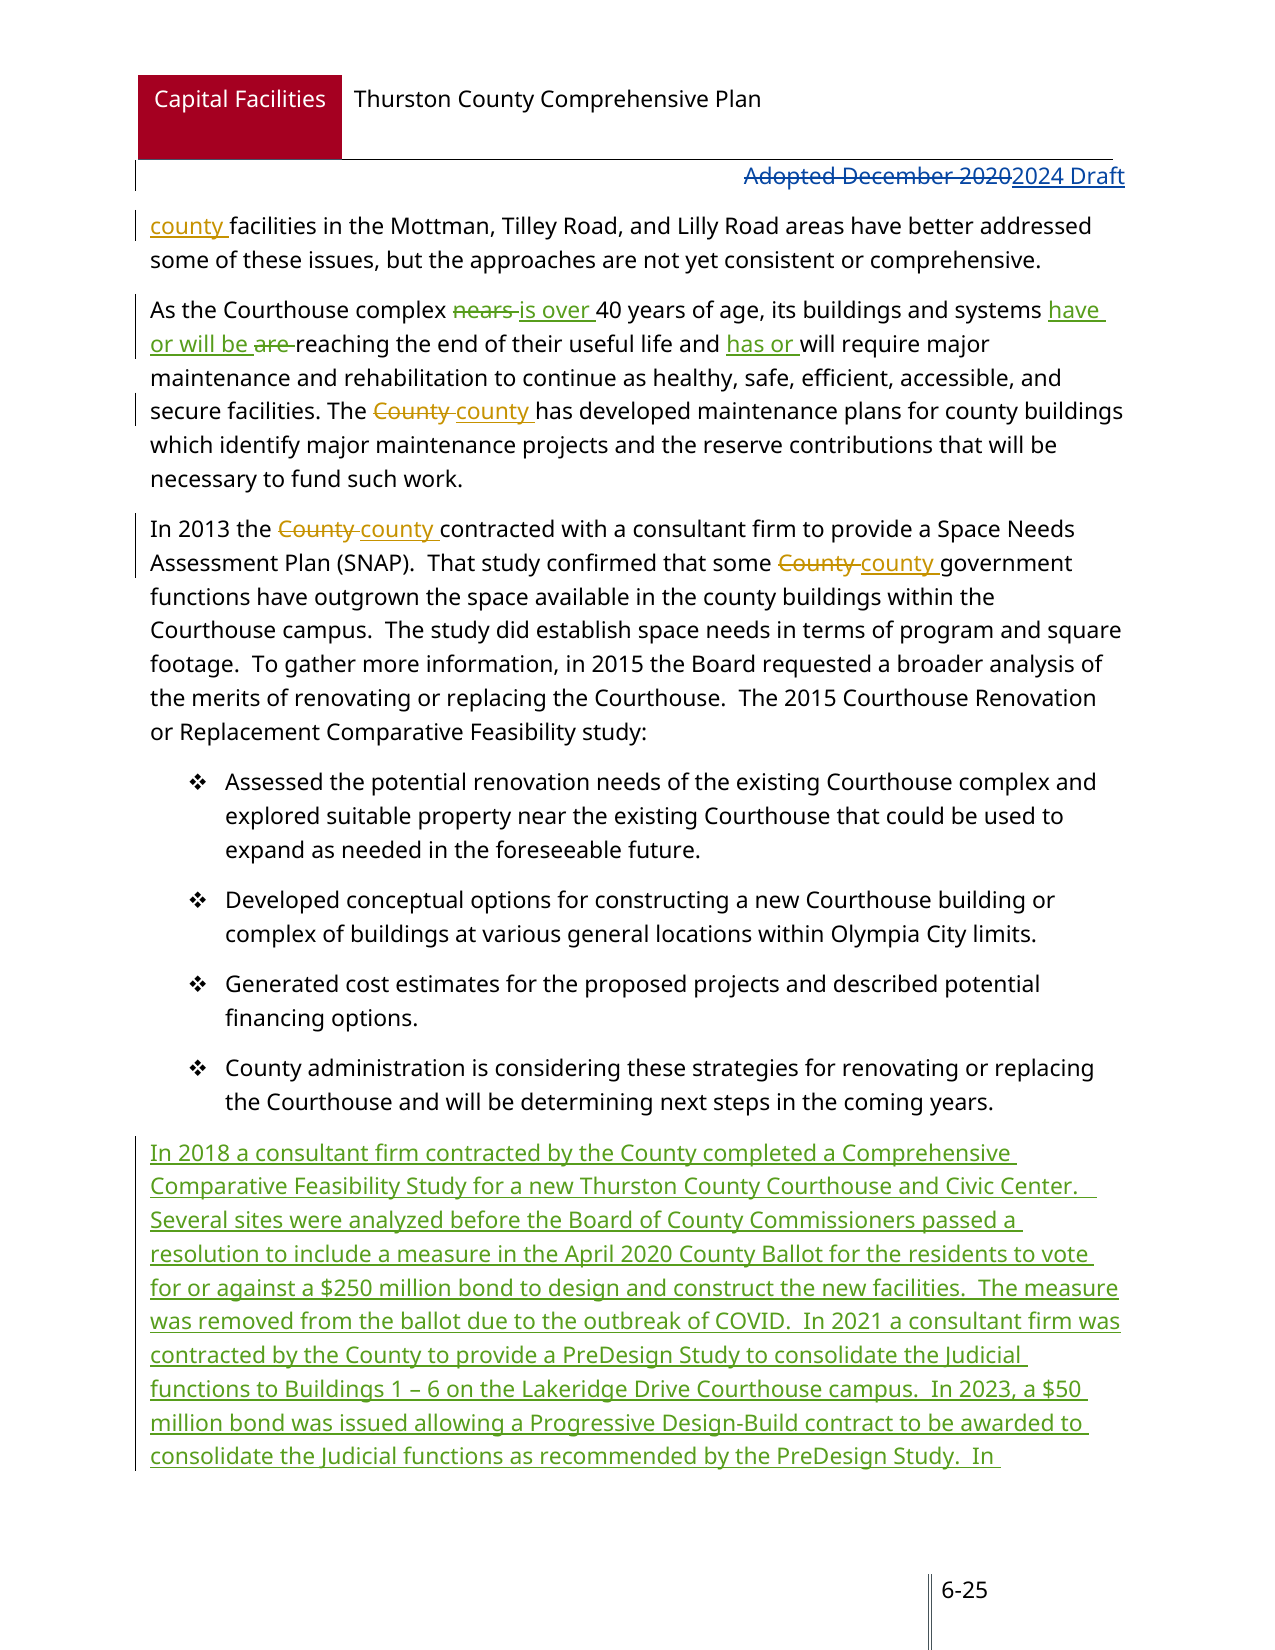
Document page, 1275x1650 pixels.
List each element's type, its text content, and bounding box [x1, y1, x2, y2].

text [150, 210, 1125, 275]
text As the Courthouse complex 40 years of age, its buildings and systems reaching the end of their useful life and will require major maintenance and rehabilitation to continue as healthy, safe, efficient, accessible, and secure facilities. The has developed maintenance plans for county buildings which identify major maintenance projects and the reserve contributions that will be necessary to fund such work. [150, 294, 1125, 494]
list Generated cost estimates for the proposed projects and described potential financing options. [187, 968, 1125, 1033]
list Assessed the potential renovation needs of the existing Courthouse complex and explored suitable property near the existing Courthouse that could be used to expand as needed in the foreseeable future. [187, 766, 1125, 865]
list Developed conceptual options for constructing a new Courthouse building or complex of buildings at various general locations within Olympia City limits. [187, 884, 1125, 949]
list County administration is considering these strategies for renovating or replacing the Courthouse and will be determining next steps in the coming years. [187, 1052, 1125, 1117]
text In 2013 the contracted with a consultant firm to provide a Space Needs Assessment Plan (SNAP). That study confirmed that some government functions have outgrown the space available in the county buildings within the Courthouse campus. The study did establish space needs in terms of program and square footage. To gather more information, in 2015 the Board requested a broader analysis of the merits of renovating or replacing the Courthouse. The 2015 Courthouse Renovation or Replacement Comparative Feasibility study: [150, 513, 1125, 747]
